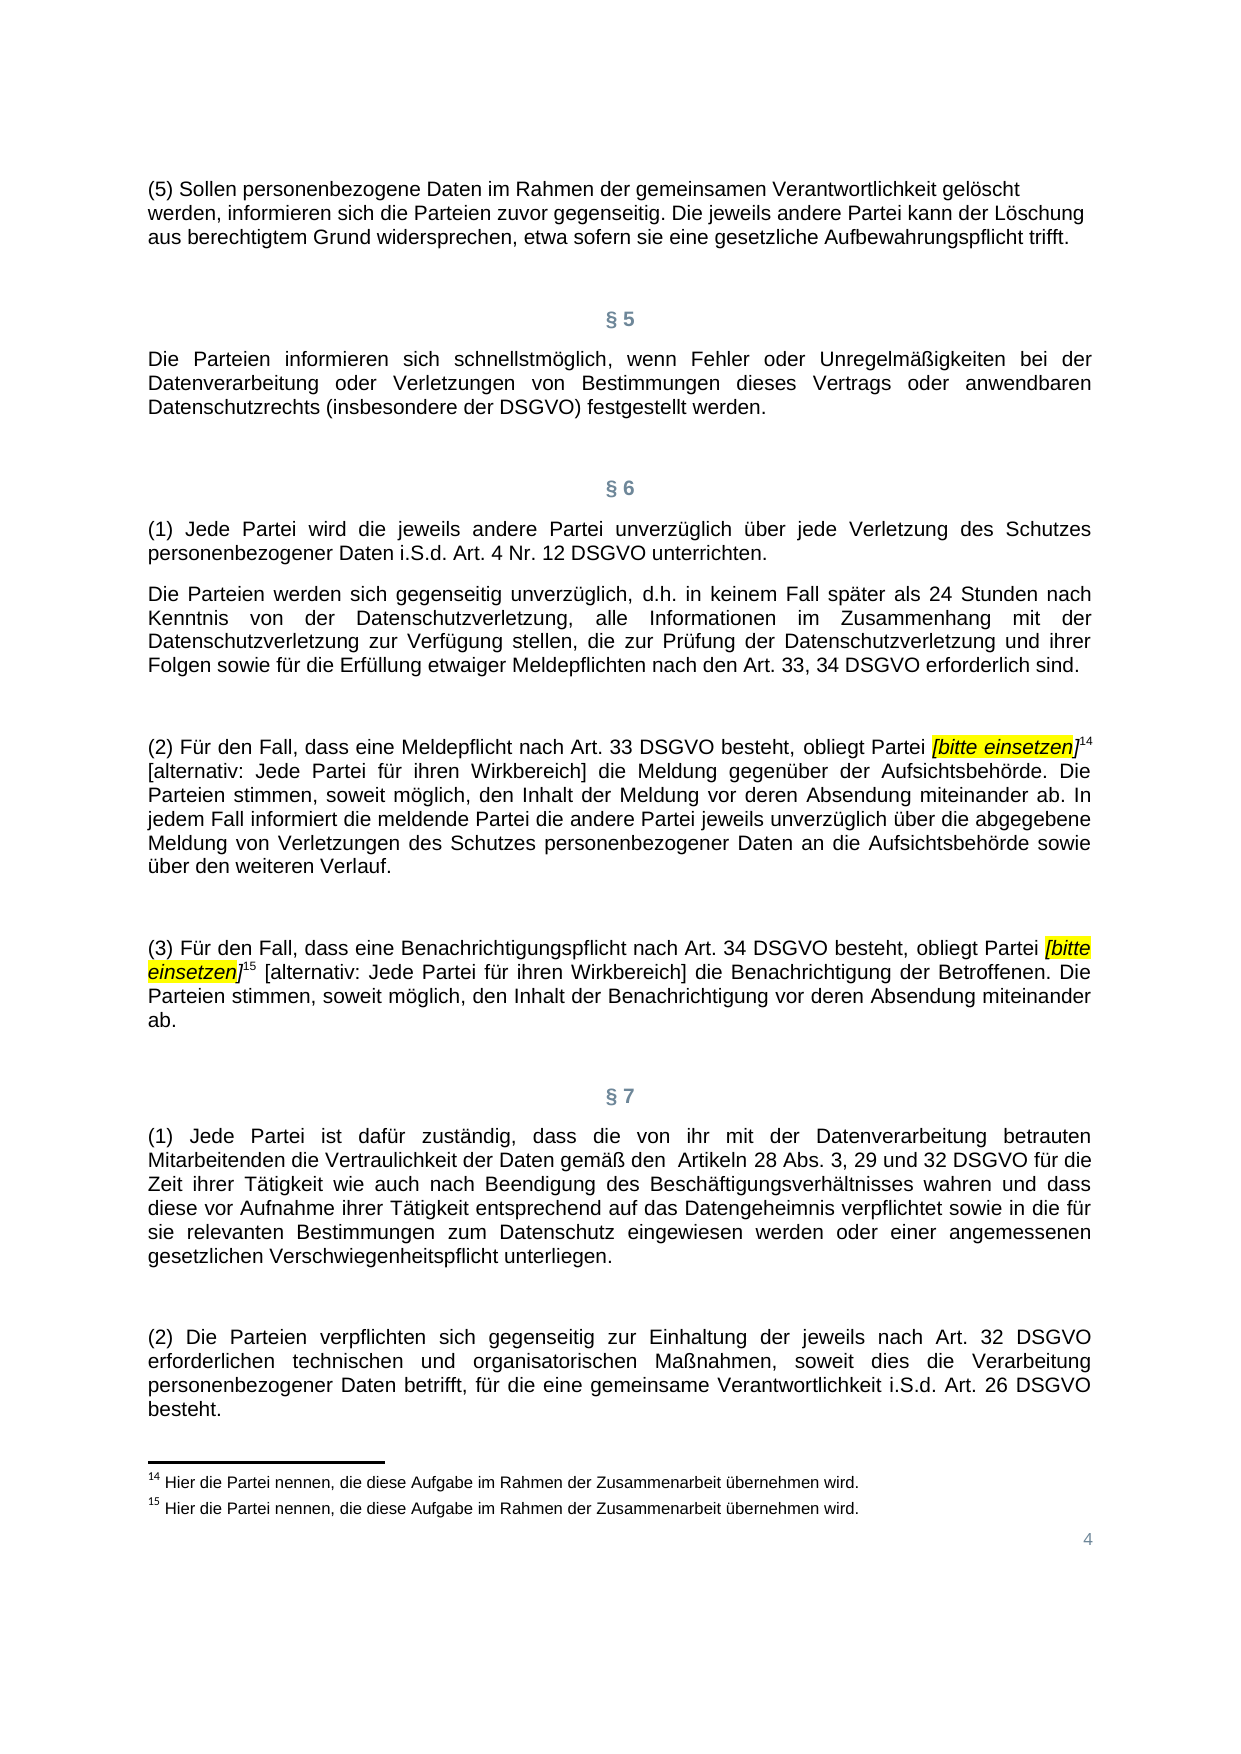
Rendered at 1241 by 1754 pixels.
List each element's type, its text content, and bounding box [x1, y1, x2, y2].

subtitle § 6 [148, 476, 1092, 500]
text (2) Die Parteien verpflichten sich gegenseitig zur Einhaltung der jeweils nach Art. 32 DSGVO erforderlichen technischen und organisatorischen Maßnahmen, soweit dies die Verarbeitung personenbezogener Daten betrifft, für die eine gemeinsame Verantwortlichkeit i.S.d. Art. 26 DSGVO besteht. [148, 1325, 1092, 1421]
text (1) Jede Partei ist dafür zuständig, dass die von ihr mit der Datenverarbeitung betrauten Mitarbeitenden die Vertraulichkeit der Daten gemäß den Artikeln 28 Abs. 3, 29 und 32 DSGVO für die Zeit ihrer Tätigkeit wie auch nach Beendigung des Beschäftigungsverhältnisses wahren und dass diese vor Aufnahme ihrer Tätigkeit entsprechend auf das Datengeheimnis verpflichtet sowie in die für sie relevanten Bestimmungen zum Datenschutz eingewiesen werden oder einer angemessenen gesetzlichen Verschwiegenheitspflicht unterliegen. [148, 1124, 1092, 1268]
text (3) Für den Fall, dass eine Benachrichtigungspflicht nach Art. 34 DSGVO besteht, obliegt Partei [bitte einsetzen] [alternativ: Jede Partei für ihren Wirkbereich] die Benachrichtigung der Betroffenen. Die Parteien stimmen, soweit möglich, den Inhalt der Benachrichtigung vor deren Absendung miteinander ab. [148, 936, 1092, 1031]
text (5) Sollen personenbezogene Daten im Rahmen der gemeinsamen Verantwortlichkeit gelöscht werden, informieren sich die Parteien zuvor gegenseitig. Die jeweils andere Partei kann der Löschung aus berechtigtem Grund widersprechen, etwa sofern sie eine gesetzliche Aufbewahrungspflicht trifft. [148, 177, 1092, 249]
text Die Parteien informieren sich schnellstmöglich, wenn Fehler oder Unregelmäßigkeiten bei der Datenverarbeitung oder Verletzungen von Bestimmungen dieses Vertrags oder anwendbaren Datenschutzrechts (insbesondere der DSGVO) festgestellt werden. [148, 347, 1092, 419]
text Die Parteien werden sich gegenseitig unverzüglich, d.h. in keinem Fall später als 24 Stunden nach Kenntnis von der Datenschutzverletzung, alle Informationen im Zusammenhang mit der Datenschutzverletzung zur Verfügung stellen, die zur Prüfung der Datenschutzverletzung und ihrer Folgen sowie für die Erfüllung etwaiger Meldepflichten nach den Art. 33, 34 DSGVO erforderlich sind. [148, 581, 1092, 677]
subtitle § 5 [148, 306, 1092, 330]
subtitle § 7 [148, 1083, 1092, 1107]
text (1) Jede Partei wird die jeweils andere Partei unverzüglich über jede Verletzung des Schutzes personenbezogener Daten i.S.d. Art. 4 Nr. 12 DSGVO unterrichten. [148, 517, 1092, 565]
text (2) Für den Fall, dass eine Meldepflicht nach Art. 33 DSGVO besteht, obliegt Partei [bitte einsetzen] [alternativ: Jede Partei für ihren Wirkbereich] die Meldung gegenüber der Aufsichtsbehörde. Die Parteien stimmen, soweit möglich, den Inhalt der Meldung vor deren Absendung miteinander ab. In jedem Fall informiert die meldende Partei die andere Partei jeweils unverzüglich über die abgegebene Meldung von Verletzungen des Schutzes personenbezogener Daten an die Aufsichtsbehörde sowie über den weiteren Verlauf. [148, 734, 1092, 878]
